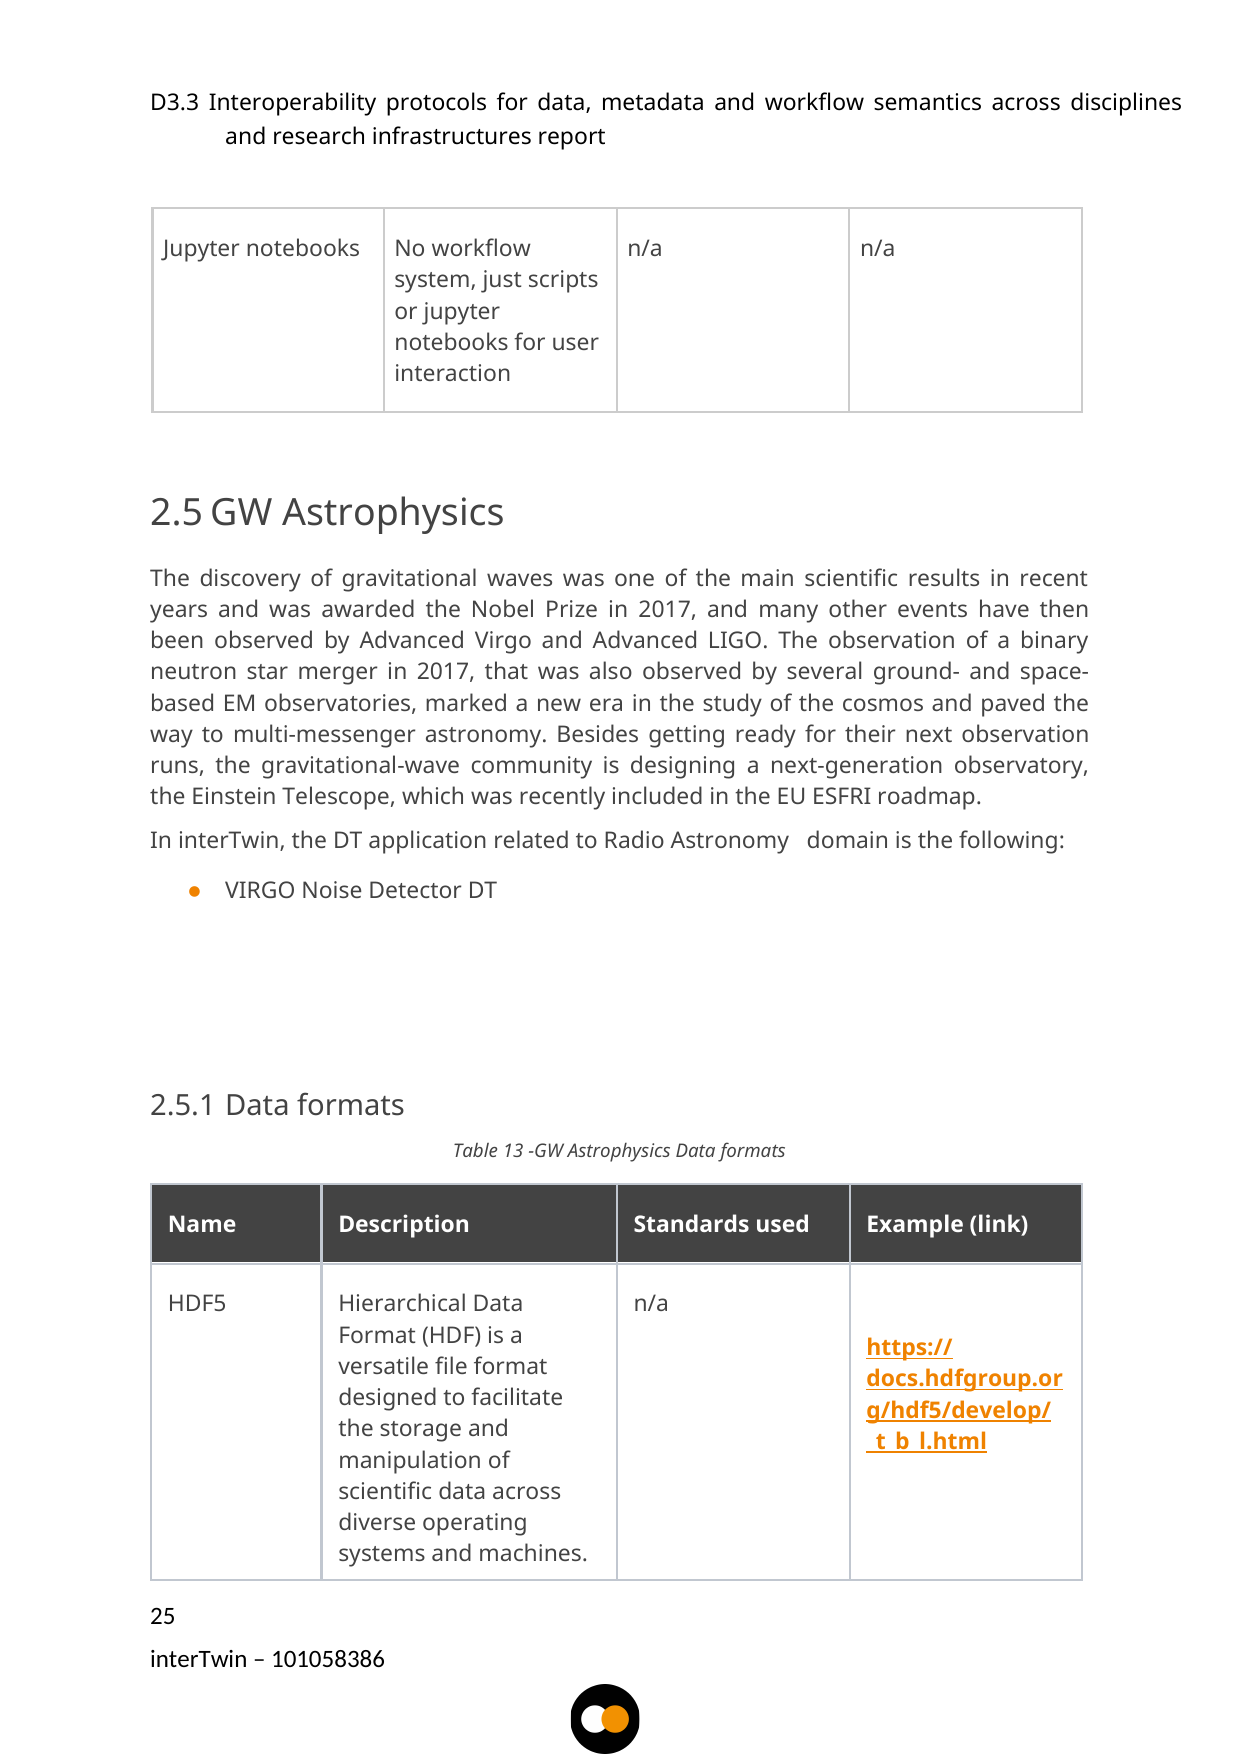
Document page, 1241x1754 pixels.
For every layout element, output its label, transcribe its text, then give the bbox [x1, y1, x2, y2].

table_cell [323, 1265, 616, 1579]
picture [570, 1684, 640, 1754]
table_header Example (link) [851, 1185, 1081, 1262]
subtitle Data formats [150, 1085, 1090, 1124]
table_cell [851, 1265, 1081, 1579]
text The discovery of gravitational waves was one of the main scientific results in recent years and was awarded the Nobel Prize in 2017, and many other events have then been observed by Advanced Virgo and Advanced LIGO. The observation of a binary neutron star merger in 2017, that was also observed by several ground- and space- based EM observatories, marked a new era in the study of the cosmos and paved the way to multi-messenger astronomy. Besides getting ready for their next observation runs, the gravitational-wave community is designing a next-generation observatory, the Einstein Telescope, which was recently included in the EU ESFRI roadmap. [150, 562, 1090, 812]
text Table 13 -GW Astrophysics Data formats [150, 1137, 1090, 1162]
table_header Description [323, 1185, 616, 1262]
table_cell HDF5 [152, 1265, 320, 1579]
table_header Standards used [618, 1185, 849, 1262]
text In interTwin, the DT application related to Radio Astronomy domain is the following: [150, 824, 1090, 855]
table_cell n/a [618, 209, 848, 411]
list VIRGO Noise Detector DT [187, 868, 1090, 905]
subtitle GW Astrophysics [150, 486, 1090, 537]
table_cell n/a [618, 1265, 849, 1579]
table_cell n/a [850, 209, 1081, 411]
table_header Name [152, 1185, 320, 1262]
table_cell Jupyter notebooks [154, 209, 383, 411]
table_cell No workflow system, just scripts or jupyter notebooks for user interaction [385, 209, 616, 411]
